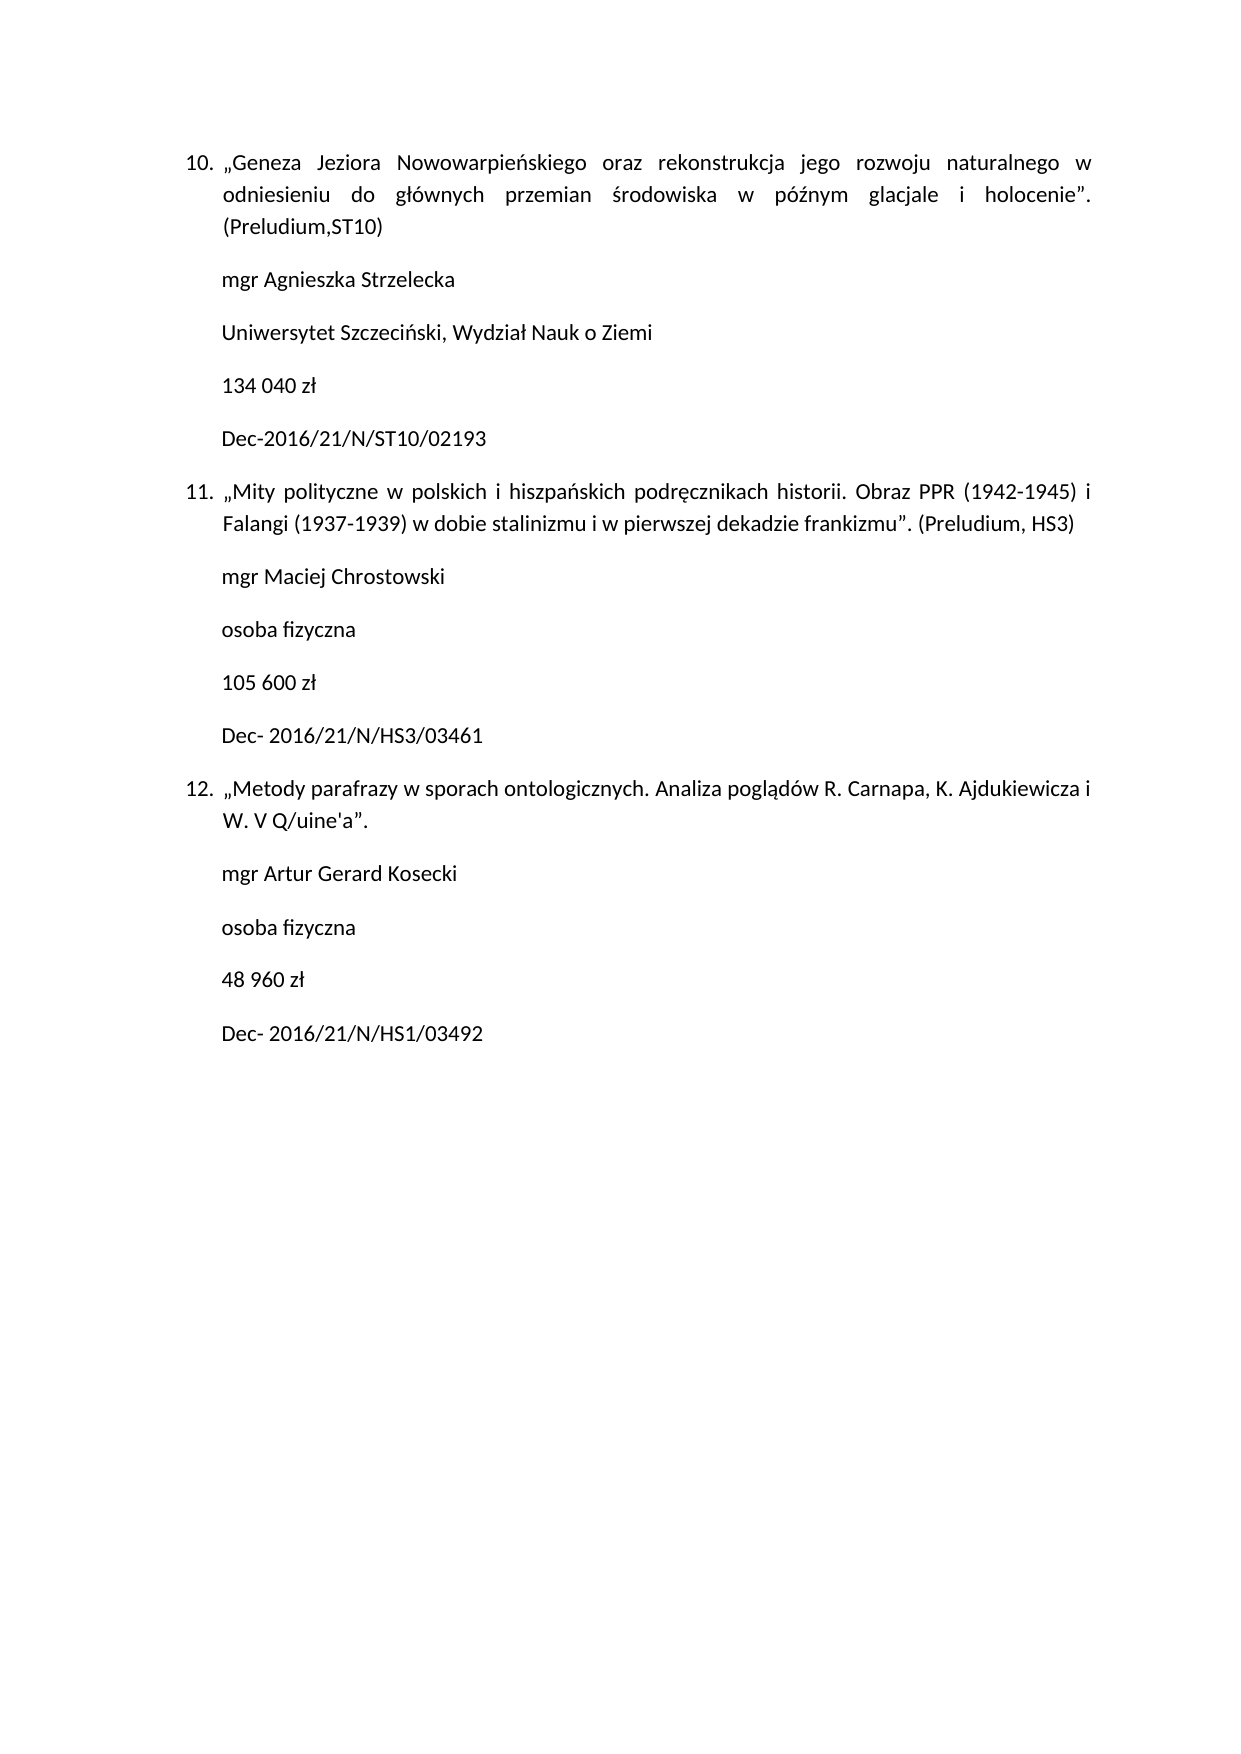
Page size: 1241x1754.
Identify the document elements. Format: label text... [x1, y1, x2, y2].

text Dec- 2016/21/N/HS1/03492 [148, 1019, 1093, 1047]
text osoba fizyczna [148, 913, 1093, 941]
text 48 960 zł [148, 966, 1093, 994]
list „Metody parafrazy w sporach ontologicznych. Analiza poglądów R. Carnapa, K. Ajdukiewicza i W. V Q/uine'a”. [185, 774, 1093, 834]
list „Geneza Jeziora Nowowarpieńskiego oraz rekonstrukcja jego rozwoju naturalnego w odniesieniu do głównych przemian środowiska w późnym glacjale i holocenie”. (Preludium,ST10) [185, 148, 1093, 240]
text 134 040 zł [148, 371, 1093, 399]
text 105 600 zł [148, 668, 1093, 696]
text Dec- 2016/21/N/HS3/03461 [148, 721, 1093, 749]
text Uniwersytet Szczeciński, Wydział Nauk o Ziemi [148, 318, 1093, 346]
text mgr Artur Gerard Kosecki [148, 859, 1093, 888]
text Dec-2016/21/N/ST10/02193 [148, 424, 1093, 452]
text mgr Agnieszka Strzelecka [148, 265, 1093, 293]
text mgr Maciej Chrostowski [148, 562, 1093, 590]
text osoba fizyczna [148, 615, 1093, 643]
list „Mity polityczne w polskich i hiszpańskich podręcznikach historii. Obraz PPR (1942-1945) i Falangi (1937-1939) w dobie stalinizmu i w pierwszej dekadzie frankizmu”. (Preludium, HS3) [185, 477, 1093, 537]
